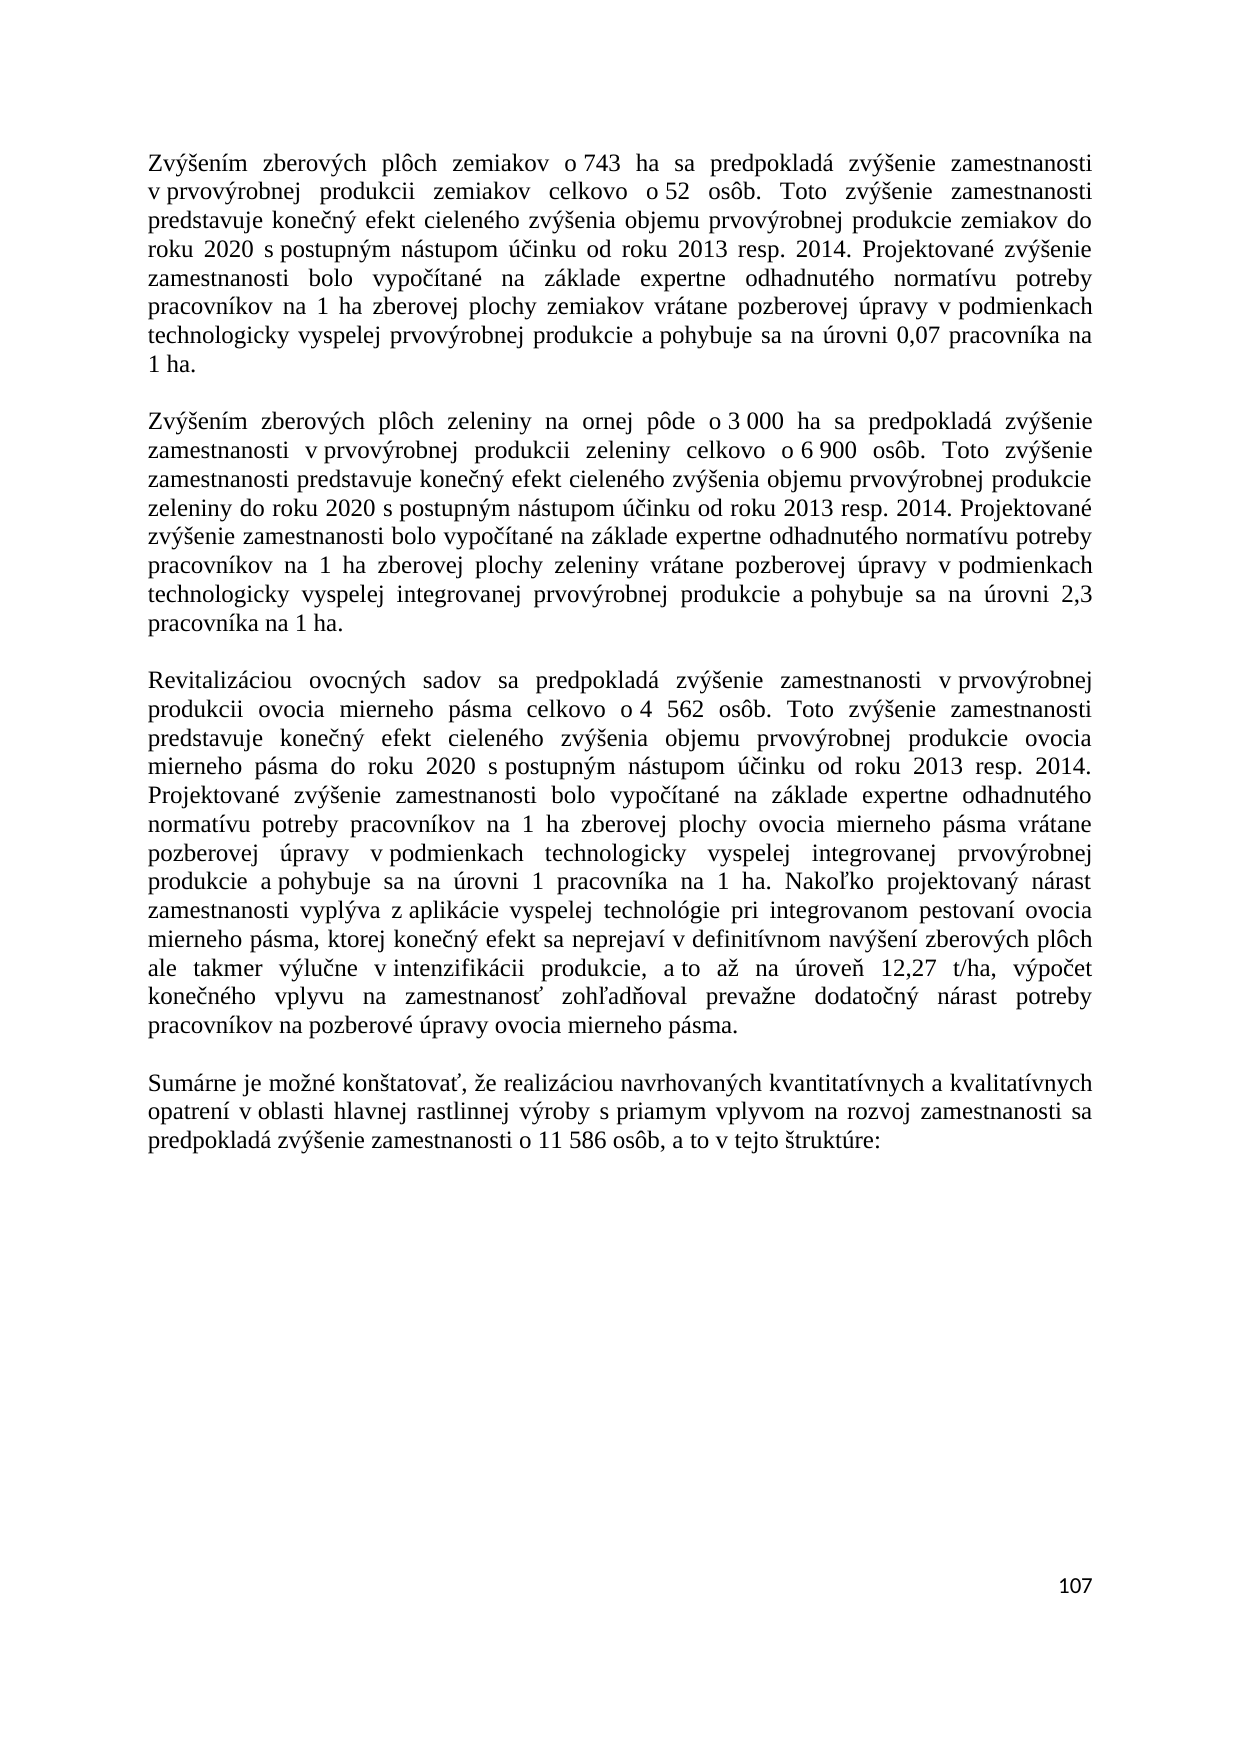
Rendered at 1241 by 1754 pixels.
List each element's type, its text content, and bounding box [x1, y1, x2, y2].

text Zvýšením zberových plôch zeleniny na ornej pôde o 3 000 ha sa predpokladá zvýšenie zamestnanosti v prvovýrobnej produkcii zeleniny celkovo o 6 900 osôb. Toto zvýšenie zamestnanosti predstavuje konečný efekt cieleného zvýšenia objemu prvovýrobnej produkcie zeleniny do roku 2020 s postupným nástupom účinku od roku 2013 resp. 2014. Projektované zvýšenie zamestnanosti bolo vypočítané na základe expertne odhadnutého normatívu potreby pracovníkov na 1 ha zberovej plochy zeleniny vrátane pozberovej úpravy v podmienkach technologicky vyspelej integrovanej prvovýrobnej produkcie a pohybuje sa na úrovni 2,3 pracovníka na 1 ha. [148, 406, 1093, 636]
text Revitalizáciou ovocných sadov sa predpokladá zvýšenie zamestnanosti v prvovýrobnej produkcii ovocia mierneho pásma celkovo o 4 562 osôb. Toto zvýšenie zamestnanosti predstavuje konečný efekt cieleného zvýšenia objemu prvovýrobnej produkcie ovocia mierneho pásma do roku 2020 s postupným nástupom účinku od roku 2013 resp. 2014. Projektované zvýšenie zamestnanosti bolo vypočítané na základe expertne odhadnutého normatívu potreby pracovníkov na 1 ha zberovej plochy ovocia mierneho pásma vrátane pozberovej úpravy v podmienkach technologicky vyspelej integrovanej prvovýrobnej produkcie a pohybuje sa na úrovni 1 pracovníka na 1 ha. Nakoľko projektovaný nárast zamestnanosti vyplýva z aplikácie vyspelej technológie pri integrovanom pestovaní ovocia mierneho pásma, ktorej konečný efekt sa neprejaví v definitívnom navýšení zberových plôch ale takmer výlučne v intenzifikácii produkcie, a to až na úroveň 12,27 t/ha, výpočet konečného vplyvu na zamestnanosť zohľadňoval prevažne dodatočný nárast potreby pracovníkov na pozberové úpravy ovocia mierneho pásma. [148, 665, 1093, 1039]
text Zvýšením zberových plôch zemiakov o 743 ha sa predpokladá zvýšenie zamestnanosti v prvovýrobnej produkcii zemiakov celkovo o 52 osôb. Toto zvýšenie zamestnanosti predstavuje konečný efekt cieleného zvýšenia objemu prvovýrobnej produkcie zemiakov do roku 2020 s postupným nástupom účinku od roku 2013 resp. 2014. Projektované zvýšenie zamestnanosti bolo vypočítané na základe expertne odhadnutého normatívu potreby pracovníkov na 1 ha zberovej plochy zemiakov vrátane pozberovej úpravy v podmienkach technologicky vyspelej prvovýrobnej produkcie a pohybuje sa na úrovni 0,07 pracovníka na 1 ha. [148, 148, 1093, 378]
text Sumárne je možné konštatovať, že realizáciou navrhovaných kvantitatívnych a kvalitatívnych opatrení v oblasti hlavnej rastlinnej výroby s priamym vplyvom na rozvoj zamestnanosti sa predpokladá zvýšenie zamestnanosti o 11 586 osôb, a to v tejto štruktúre: [148, 1068, 1093, 1154]
